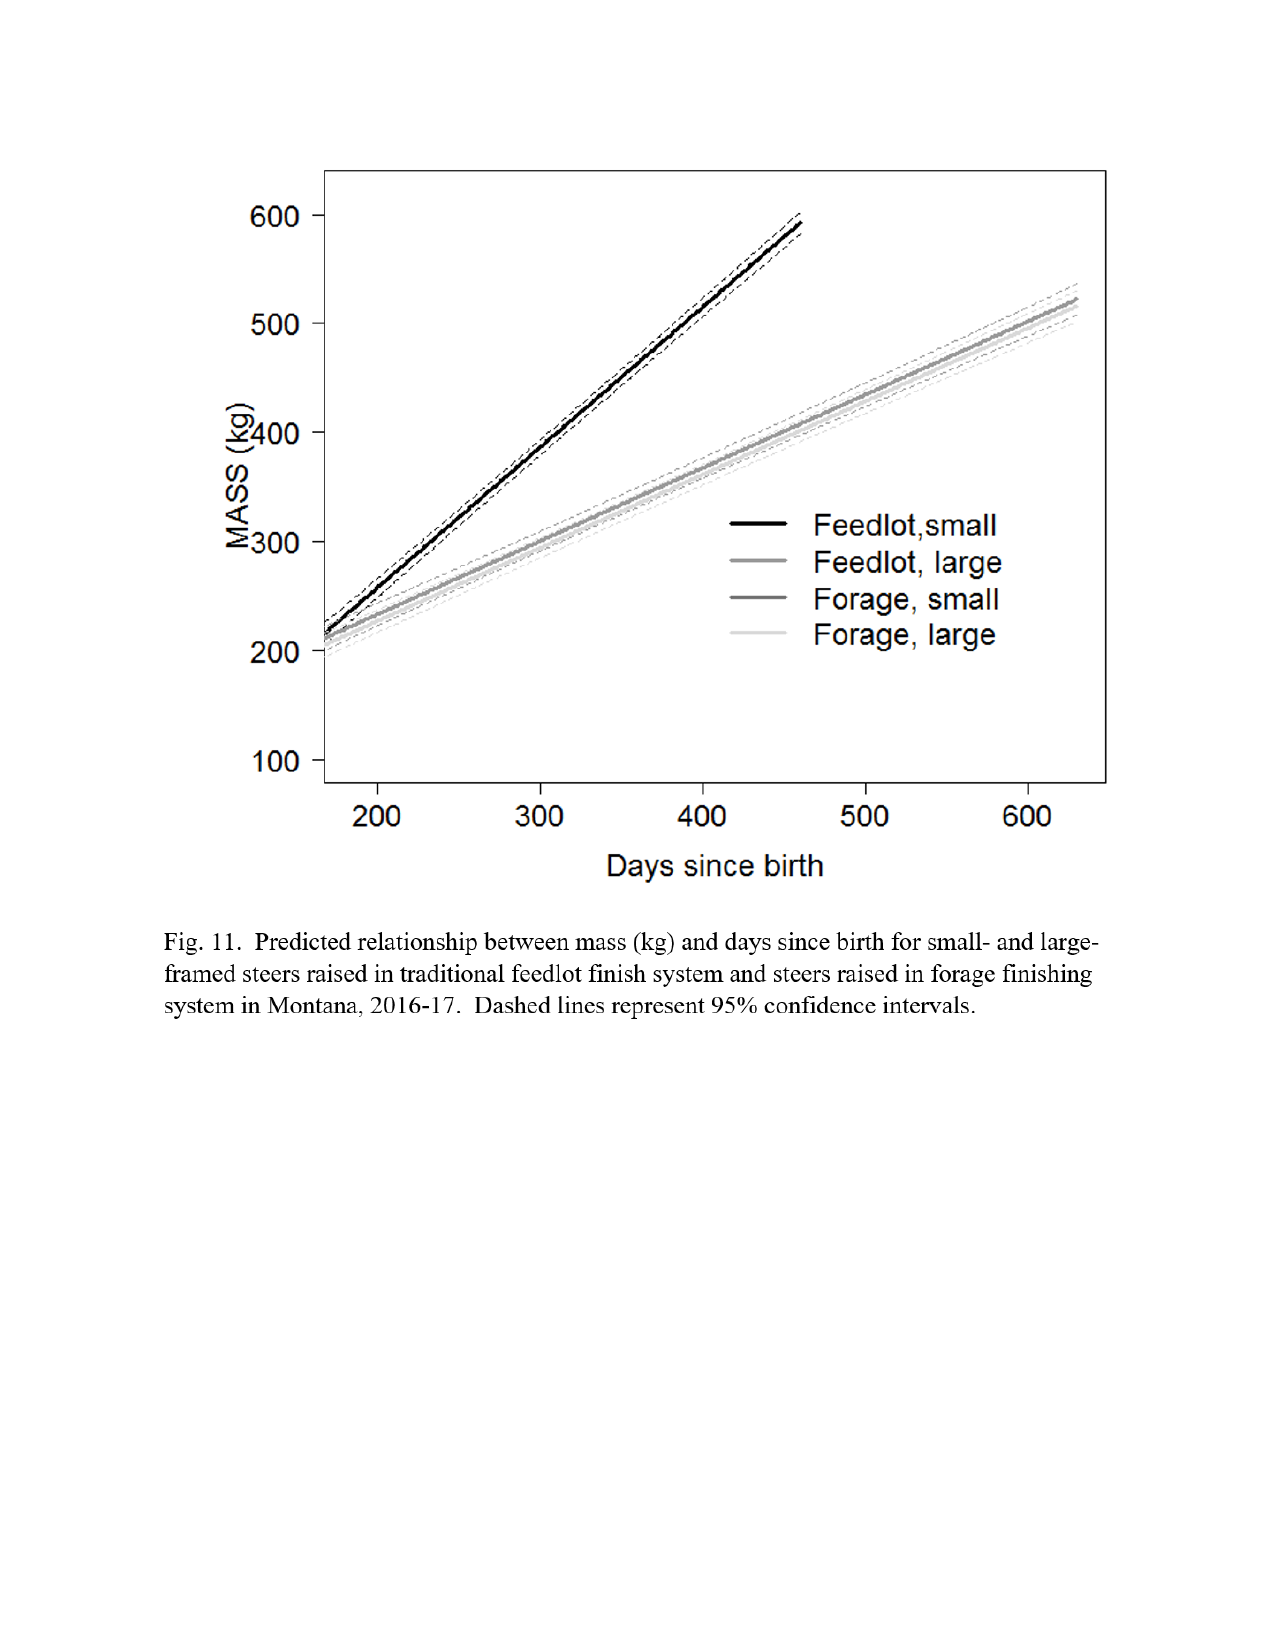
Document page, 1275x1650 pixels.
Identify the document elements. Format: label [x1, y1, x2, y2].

picture [150, 150, 1125, 1028]
